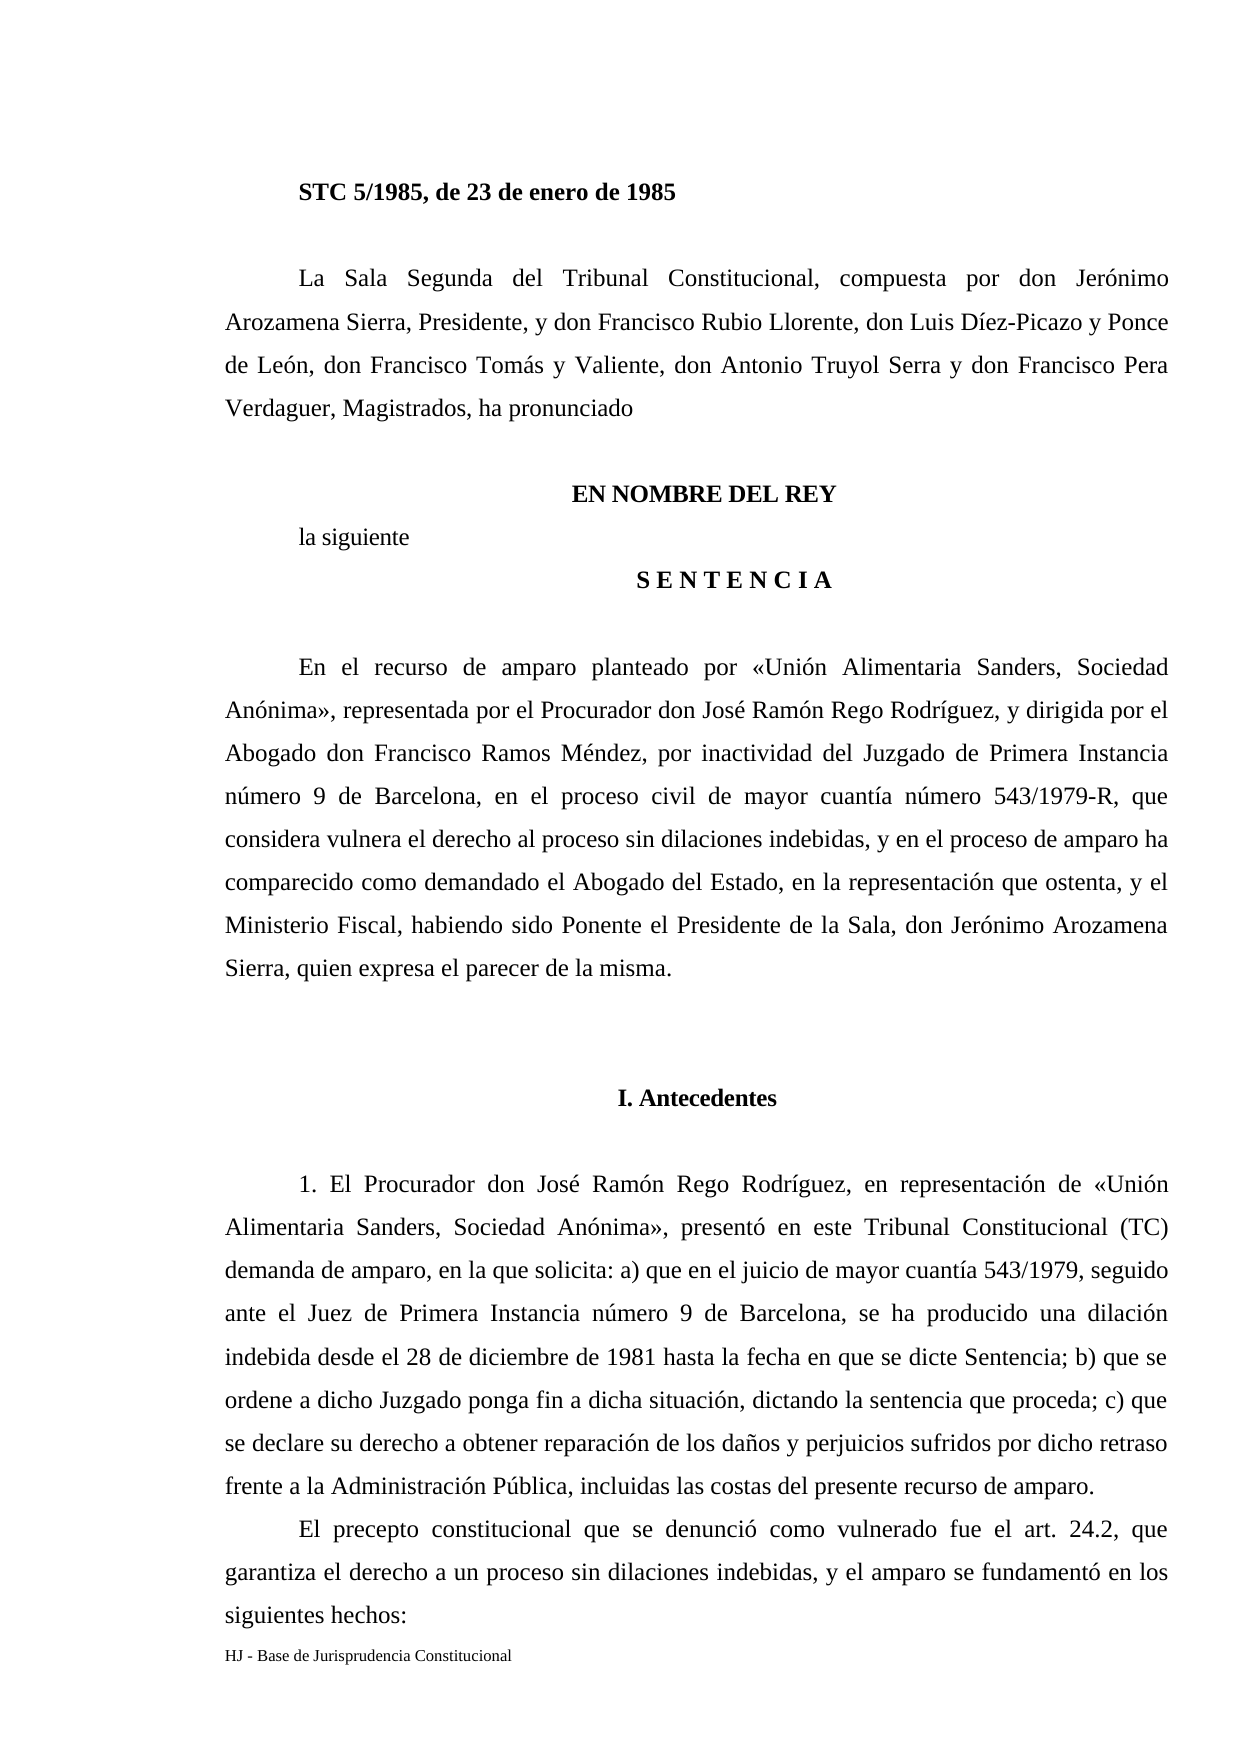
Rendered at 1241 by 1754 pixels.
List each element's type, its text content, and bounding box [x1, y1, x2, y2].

text EN NOMBRE DEL REY [224, 479, 1110, 508]
text STC 5/1985, de 23 de enero de 1985 [224, 177, 1169, 206]
text la siguiente [224, 522, 1110, 551]
text La Sala Segunda del Tribunal Constitucional, compuesta por don Jerónimo Arozamena Sierra, Presidente, y don Francisco Rubio Llorente, don Luis Díez-Picazo y Ponce de León, don Francisco Tomás y Valiente, don Antonio Truyol Serra y don Francisco Pera Verdaguer, Magistrados, ha pronunciado [224, 263, 1169, 422]
text I. Antecedentes [224, 1083, 1169, 1112]
text El precepto constitucional que se denunció como vulnerado fue el art. 24.2, que garantiza el derecho a un proceso sin dilaciones indebidas, y el amparo se fundamentó en los siguientes hechos: [224, 1514, 1169, 1629]
text 1. El Procurador don José Ramón Rego Rodríguez, en representación de «Unión Alimentaria Sanders, Sociedad Anónima», presentó en este Tribunal Constitucional (TC) demanda de amparo, en la que solicita: a) que en el juicio de mayor cuantía 543/1979, seguido ante el Juez de Primera Instancia número 9 de Barcelona, se ha producido una dilación indebida desde el 28 de diciembre de 1981 hasta la fecha en que se dicte Sentencia; b) que se ordene a dicho Juzgado ponga fin a dicha situación, dictando la sentencia que proceda; c) que se declare su derecho a obtener reparación de los daños y perjuicios sufridos por dicho retraso frente a la Administración Pública, incluidas las costas del presente recurso de amparo. [224, 1169, 1169, 1500]
text S E N T E N C I A [224, 565, 1169, 594]
text En el recurso de amparo planteado por «Unión Alimentaria Sanders, Sociedad Anónima», representada por el Procurador don José Ramón Rego Rodríguez, y dirigida por el Abogado don Francisco Ramos Méndez, por inactividad del Juzgado de Primera Instancia número 9 de Barcelona, en el proceso civil de mayor cuantía número 543/1979-R, que considera vulnera el derecho al proceso sin dilaciones indebidas, y en el proceso de amparo ha comparecido como demandado el Abogado del Estado, en la representación que ostenta, y el Ministerio Fiscal, habiendo sido Ponente el Presidente de la Sala, don Jerónimo Arozamena Sierra, quien expresa el parecer de la misma. [224, 652, 1169, 982]
